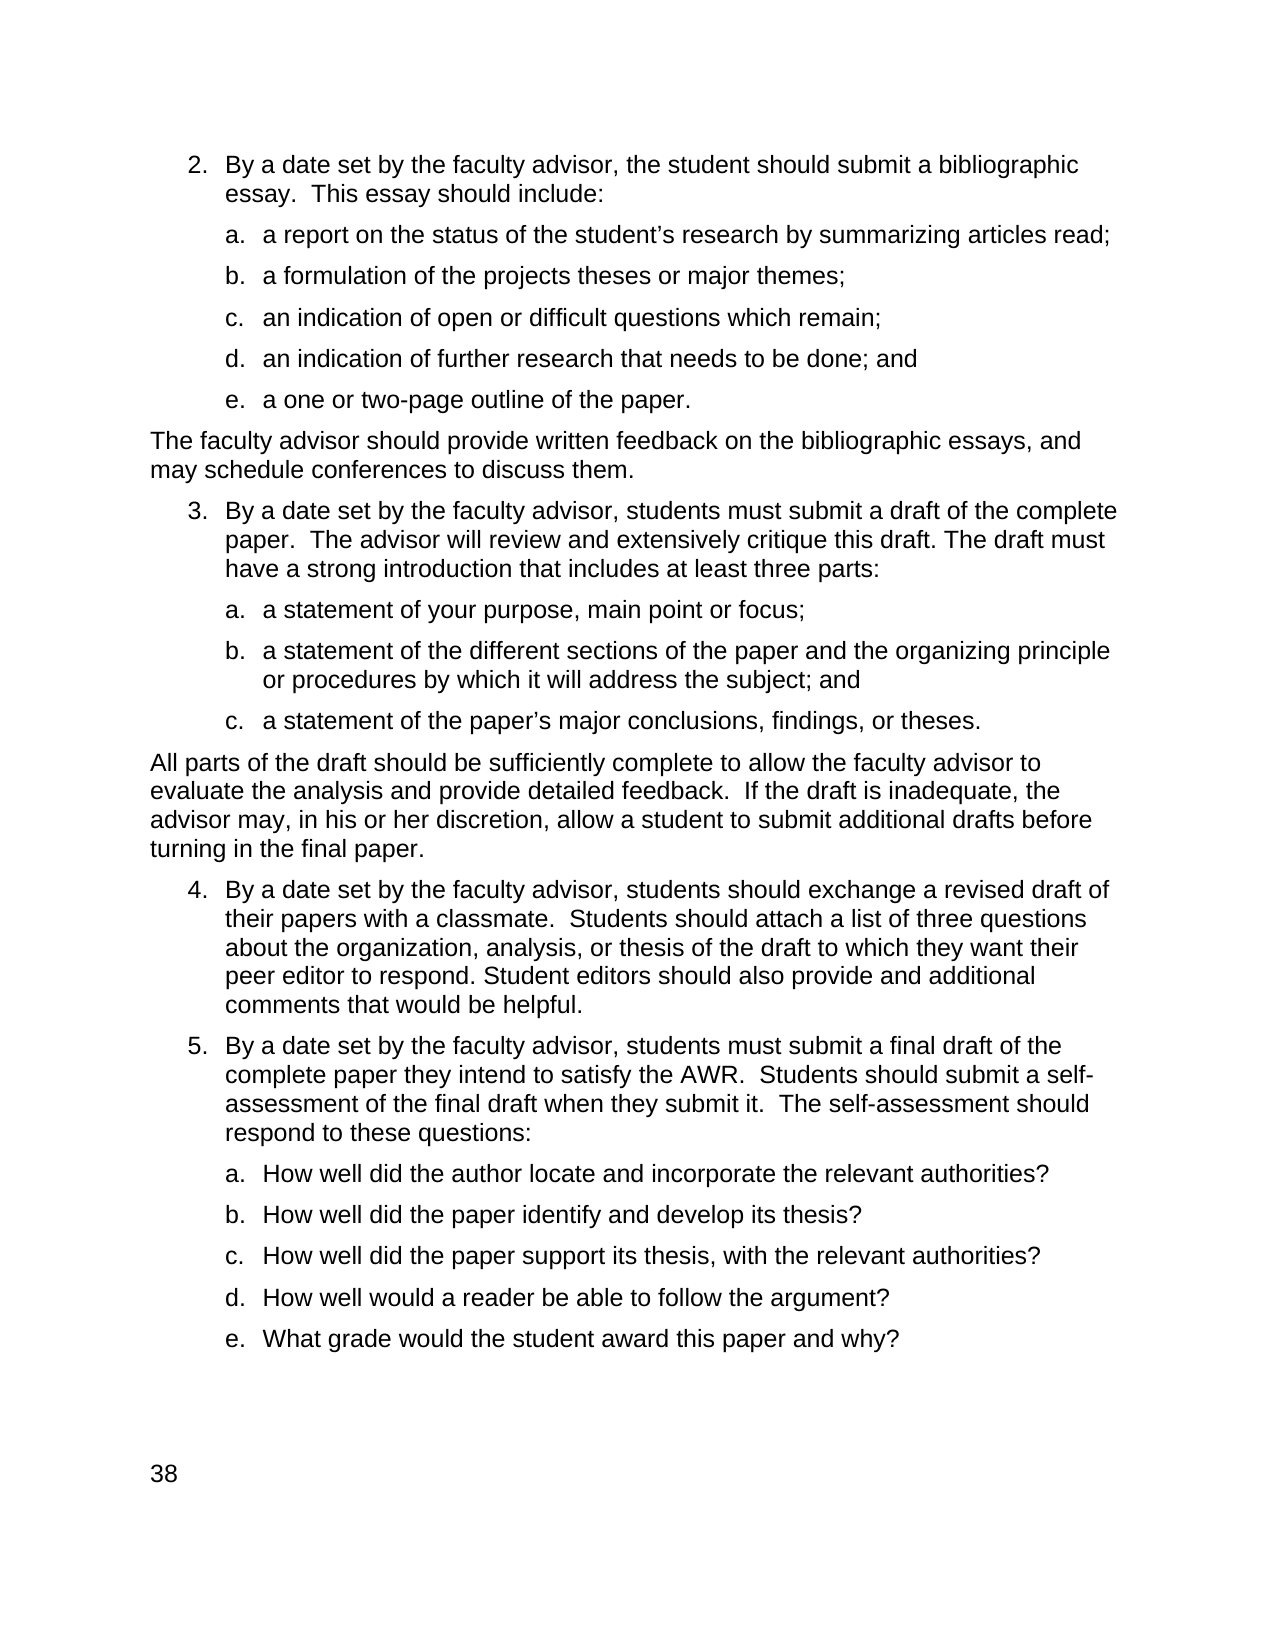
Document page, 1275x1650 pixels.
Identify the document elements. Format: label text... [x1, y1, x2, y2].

list By a date set by the faculty advisor, students must submit a final draft of the complete paper they intend to satisfy the AWR. Students should submit a self-assessment of the final draft when they submit it. The self-assessment should respond to these questions: [187, 1031, 1125, 1146]
list By a date set by the faculty advisor, students must submit a draft of the complete paper. The advisor will review and extensively critique this draft. The draft must have a strong introduction that includes at least three parts: [187, 496, 1125, 582]
text All parts of the draft should be sufficiently complete to allow the faculty advisor to evaluate the analysis and provide detailed feedback. If the draft is inadequate, the advisor may, in his or her discretion, allow a student to submit additional drafts before turning in the final paper. [150, 747, 1125, 862]
list How well did the author locate and incorporate the relevant authorities? [225, 1159, 1125, 1187]
list a one or two-page outline of the paper. [225, 385, 1125, 414]
list How well did the paper identify and develop its thesis? [225, 1200, 1125, 1229]
list a report on the status of the student’s research by summarizing articles read; [225, 220, 1125, 249]
list How well would a reader be able to follow the argument? [225, 1282, 1125, 1311]
list a statement of your purpose, main point or focus; [225, 595, 1125, 624]
list a statement of the different sections of the paper and the organizing principle or procedures by which it will address the subject; and [225, 636, 1125, 694]
list What grade would the student award this paper and why? [225, 1324, 1125, 1352]
list a statement of the paper’s major conclusions, findings, or theses. [225, 706, 1125, 735]
list How well did the paper support its thesis, with the relevant authorities? [225, 1241, 1125, 1270]
list By a date set by the faculty advisor, the student should submit a bibliographic essay. This essay should include: [187, 150, 1125, 207]
list By a date set by the faculty advisor, students should exchange a revised draft of their papers with a classmate. Students should attach a list of three questions about the organization, analysis, or thesis of the draft to which they want their peer editor to respond. Student editors should also provide and additional comments that would be helpful. [187, 875, 1125, 1019]
list a formulation of the projects theses or major themes; [225, 261, 1125, 290]
list an indication of further research that needs to be done; and [225, 344, 1125, 372]
list an indication of open or difficult questions which remain; [225, 302, 1125, 331]
text The faculty advisor should provide written feedback on the bibliographic essays, and may schedule conferences to discuss them. [150, 426, 1125, 484]
